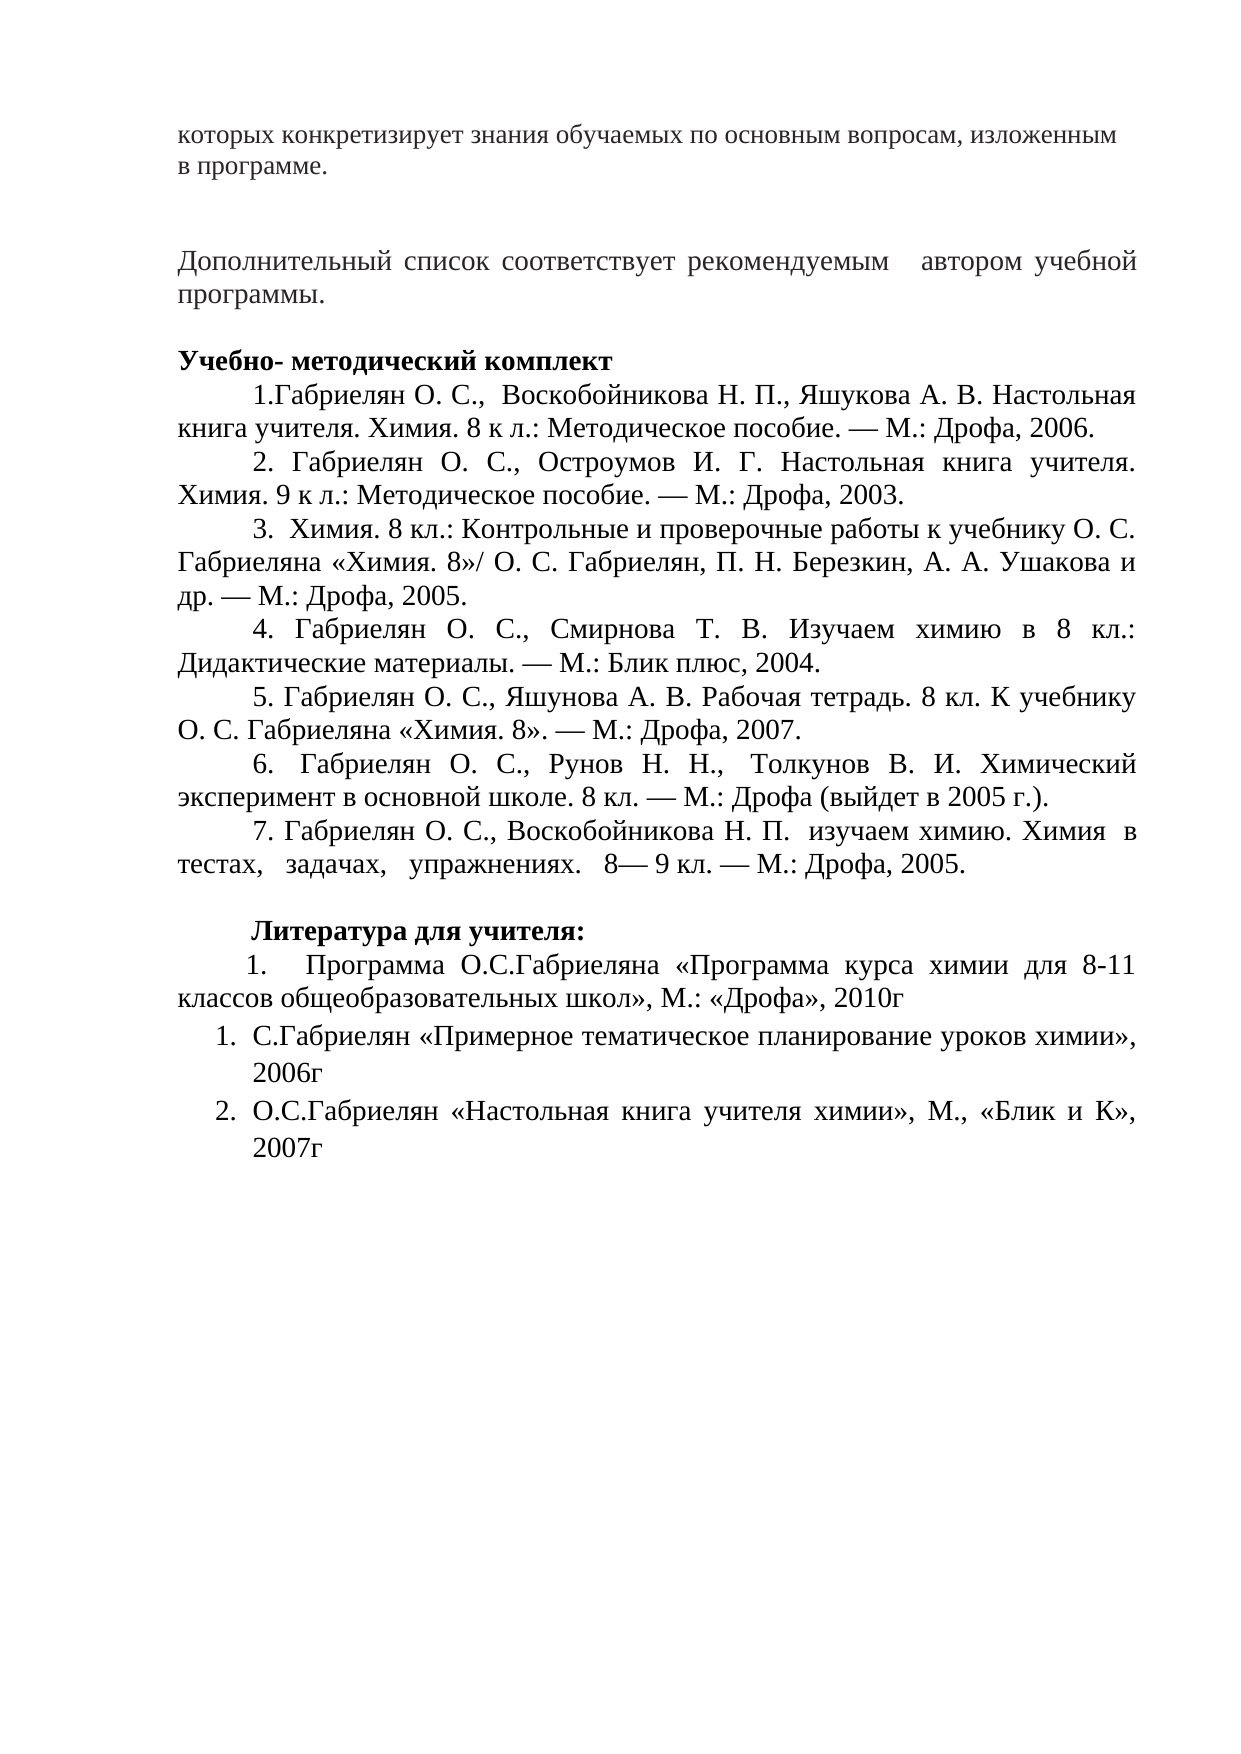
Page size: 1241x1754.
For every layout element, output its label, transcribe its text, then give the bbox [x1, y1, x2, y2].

text 6. Габриелян О. С., Рунов Н. Н., Толкунов В. И. Химический эксперимент в основной школе. 8 кл. — М.: Дрофа (выйдет в 2005 г.). [177, 746, 1137, 813]
list С.Габриелян «Примерное тематическое планирование уроков химии», 2006г [215, 1014, 1137, 1089]
text 2. Габриелян О. С., Остроумов И. Г. Настольная книга учителя. Химия. 9 к л.: Методическое пособие. — М.: Дрофа, 2003. [177, 444, 1137, 511]
text Дополнительный список соответствует рекомендуемым автором учебной программы. [177, 243, 1137, 310]
text 5. Габриелян О. С., Яшунова А. В. Рабочая тетрадь. 8 кл. К учебнику О. С. Габриеляна «Химия. 8». — М.: Дрофа, 2007. [177, 679, 1137, 746]
text 3. Химия. 8 кл.: Контрольные и проверочные работы к учебнику О. С. Габриеляна «Химия. 8»/ О. С. Габриелян, П. Н. Березкин, А. А. Ушакова и др. — М.: Дрофа, 2005. [177, 511, 1137, 612]
list О.С.Габриелян «Настольная книга учителя химии», М., «Блик и К», 2007г [215, 1089, 1137, 1164]
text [177, 118, 1137, 180]
text 7. Габриелян О. С., Воскобойникова Н. П. изучаем химию. Химия в тестах, задачах, упражнениях. 8— 9 кл. — М.: Дрофа, 2005. [177, 813, 1137, 880]
text 1. Программа О.С.Габриеляна «Программа курса химии для 8-11 классов общеобразовательных школ», М.: «Дрофа», 2010г [177, 947, 1137, 1014]
text Литература для учителя: [177, 913, 1137, 947]
text 4. Габриелян О. С., Смирнова Т. В. Изучаем химию в 8 кл.: Дидактические материалы. — М.: Блик плюс, 2004. [177, 612, 1137, 679]
text 1.Габриелян О. С., Воскобойникова Н. П., Яшукова А. В. Настольная книга учителя. Химия. 8 к л.: Методическое пособие. — М.: Дрофа, 2006. [177, 377, 1137, 444]
text Учебно- методический комплект [177, 343, 1137, 377]
